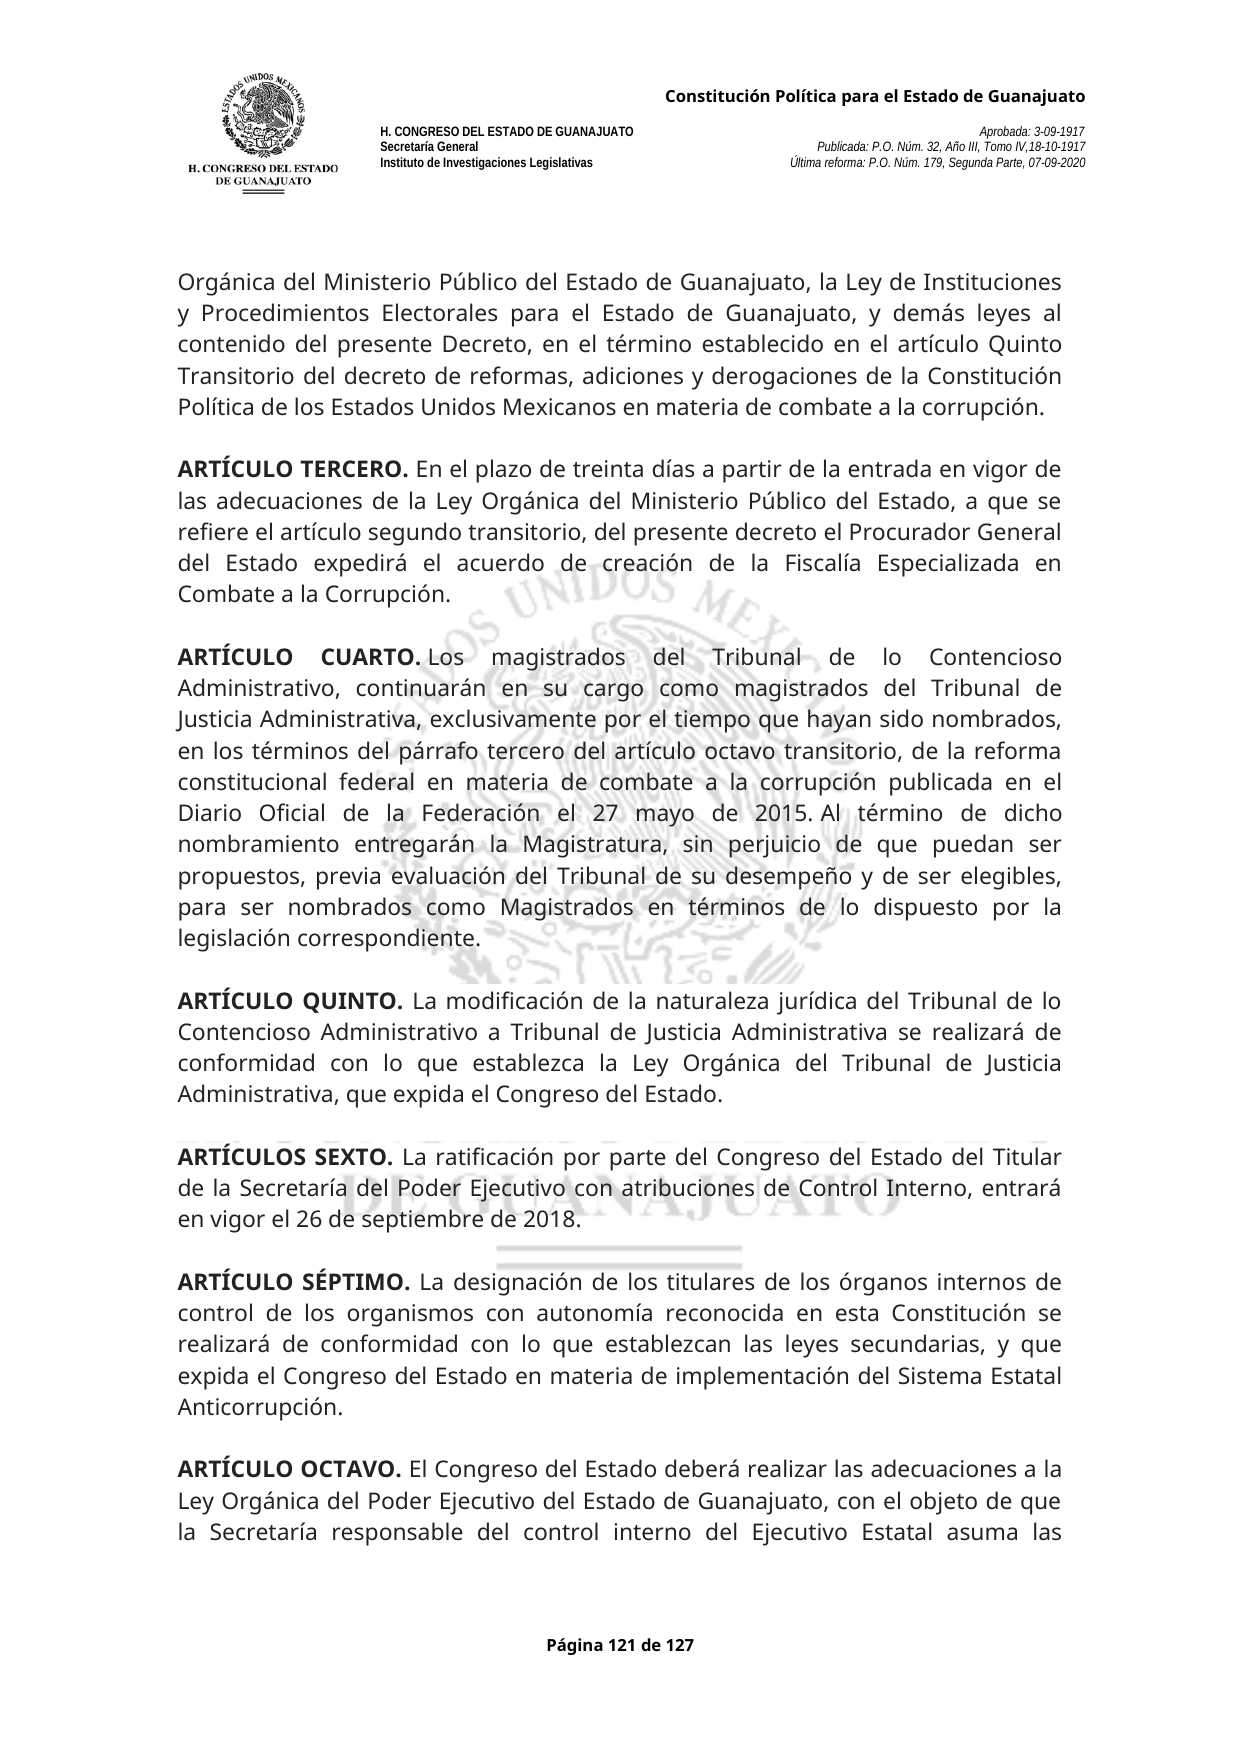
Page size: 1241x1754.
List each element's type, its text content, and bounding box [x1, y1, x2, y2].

text ARTÍCULO CUARTO. Los magistrados del Tribunal de lo Contencioso Administrativo, continuarán en su cargo como magistrados del Tribunal de Justicia Administrativa, exclusivamente por el tiempo que hayan sido nombrados, en los términos del párrafo tercero del artículo octavo transitorio, de la reforma constitucional federal en materia de combate a la corrupción publicada en el Diario Oficial de la Federación el 27 mayo de 2015. Al término de dicho nombramiento entregarán la Magistratura, sin perjuicio de que puedan ser propuestos, previa evaluación del Tribunal de su desempeño y de ser elegibles, para ser nombrados como Magistrados en términos de lo dispuesto por la legislación correspondiente. [177, 641, 1063, 953]
text ARTÍCULO TERCERO. En el plazo de treinta días a partir de la entrada en vigor de las adecuaciones de la Ley Orgánica del Ministerio Público del Estado, a que se refiere el artículo segundo transitorio, del presente decreto el Procurador General del Estado expedirá el acuerdo de creación de la Fiscalía Especializada en Combate a la Corrupción. [177, 453, 1063, 609]
text ARTÍCULOS SEXTO. La ratificación por parte del Congreso del Estado del Titular de la Secretaría del Poder Ejecutivo con atribuciones de Control Interno, entrará en vigor el 26 de septiembre de 2018. [177, 1141, 1063, 1234]
text ARTÍCULO QUINTO. La modificación de la naturaleza jurídica del Tribunal de lo Contencioso Administrativo a Tribunal de Justicia Administrativa se realizará de conformidad con lo que establezca la Ley Orgánica del Tribunal de Justicia Administrativa, que expida el Congreso del Estado. [177, 984, 1063, 1109]
picture [188, 73, 338, 200]
text ARTÍCULO SÉPTIMO. La designación de los titulares de los órganos internos de control de los organismos con autonomía reconocida en esta Constitución se realizará de conformidad con lo que establezcan las leyes secundarias, y que expida el Congreso del Estado en materia de implementación del Sistema Estatal Anticorrupción. [177, 1266, 1063, 1422]
